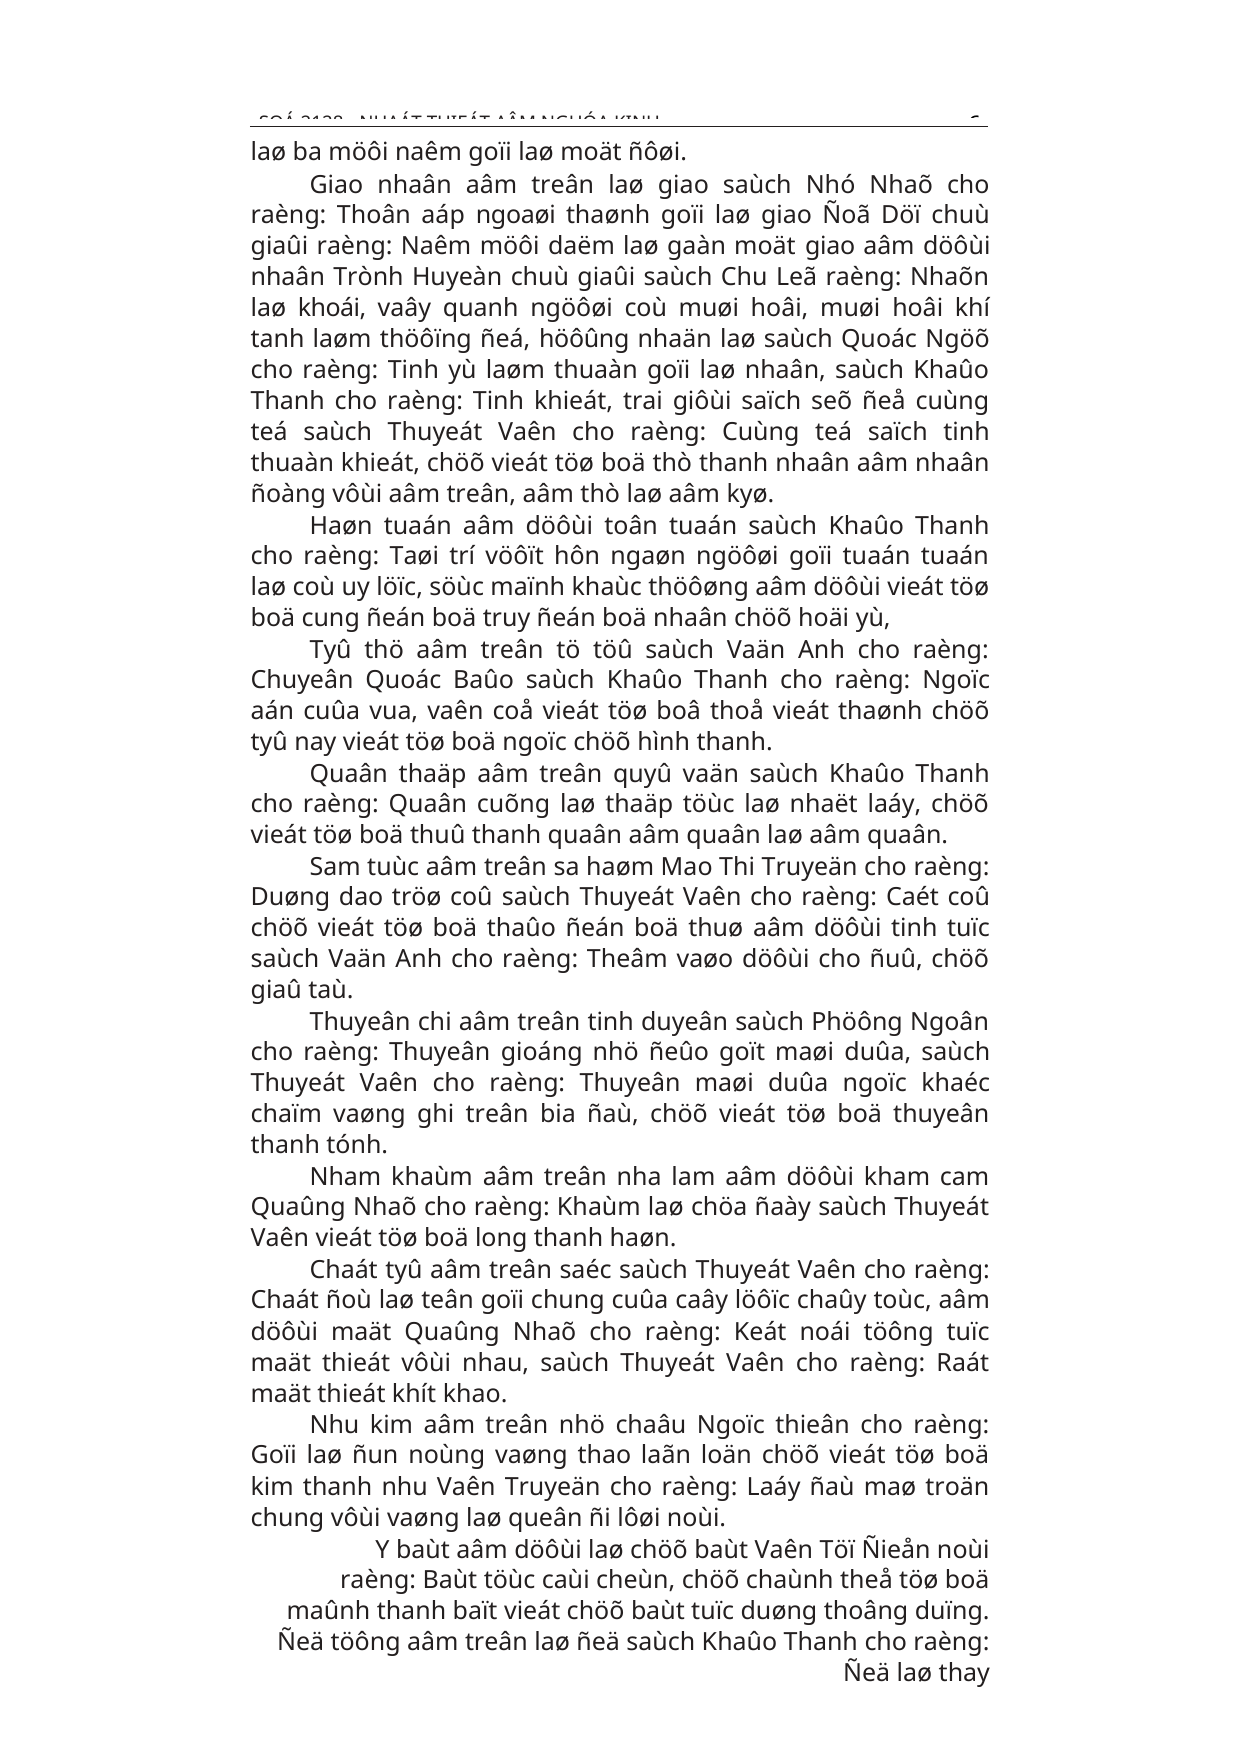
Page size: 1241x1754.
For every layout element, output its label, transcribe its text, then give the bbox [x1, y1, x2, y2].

text Sam tuùc aâm treân sa haøm Mao Thi Truyeän cho raèng: Duøng dao tröø coû saùch Thuyeát Vaên cho raèng: Caét coû chöõ vieát töø boä thaûo ñeán boä thuø aâm döôùi tinh tuïc saùch Vaän Anh cho raèng: Theâm vaøo döôùi cho ñuû, chöõ giaû taù. [250, 851, 990, 1006]
text Tyû thö aâm treân tö töû saùch Vaän Anh cho raèng: Chuyeân Quoác Baûo saùch Khaûo Thanh cho raèng: Ngoïc aán cuûa vua, vaên coå vieát töø boâ thoå vieát thaønh chöõ tyû nay vieát töø boä ngoïc chöõ hình thanh. [250, 634, 990, 758]
text Quaân thaäp aâm treân quyû vaän saùch Khaûo Thanh cho raèng: Quaân cuõng laø thaäp töùc laø nhaët laáy, chöõ vieát töø boä thuû thanh quaân aâm quaân laø aâm quaân. [250, 758, 990, 851]
text Thuyeân chi aâm treân tinh duyeân saùch Phöông Ngoân cho raèng: Thuyeân gioáng nhö ñeûo goït maøi duûa, saùch Thuyeát Vaên cho raèng: Thuyeân maøi duûa ngoïc khaéc chaïm vaøng ghi treân bia ñaù, chöõ vieát töø boä thuyeân thanh tónh. [250, 1006, 990, 1161]
text Nham khaùm aâm treân nha lam aâm döôùi kham cam Quaûng Nhaõ cho raèng: Khaùm laø chöa ñaày saùch Thuyeát Vaên vieát töø boä long thanh haøn. [250, 1161, 990, 1254]
text Giao nhaân aâm treân laø giao saùch Nhó Nhaõ cho raèng: Thoân aáp ngoaøi thaønh goïi laø giao Ñoã Döï chuù giaûi raèng: Naêm möôi daëm laø gaàn moät giao aâm döôùi nhaân Trònh Huyeàn chuù giaûi saùch Chu Leã raèng: Nhaõn laø khoái, vaây quanh ngöôøi coù muøi hoâi, muøi hoâi khí tanh laøm thöôïng ñeá, höôûng nhaän laø saùch Quoác Ngöõ cho raèng: Tinh yù laøm thuaàn goïi laø nhaân, saùch Khaûo Thanh cho raèng: Tinh khieát, trai giôùi saïch seõ ñeå cuùng teá saùch Thuyeát Vaên cho raèng: Cuùng teá saïch tinh thuaàn khieát, chöõ vieát töø boä thò thanh nhaân aâm nhaân ñoàng vôùi aâm treân, aâm thò laø aâm kyø. [250, 168, 990, 510]
text laø ba möôi naêm goïi laø moät ñôøi. [250, 134, 1092, 167]
text Chaát tyû aâm treân saéc saùch Thuyeát Vaên cho raèng: Chaát ñoù laø teân goïi chung cuûa caây löôïc chaûy toùc, aâm döôùi maät Quaûng Nhaõ cho raèng: Keát noái töông tuïc maät thieát vôùi nhau, saùch Thuyeát Vaên cho raèng: Raát maät thieát khít khao. [250, 1254, 990, 1409]
text Haøn tuaán aâm döôùi toân tuaán saùch Khaûo Thanh cho raèng: Taøi trí vöôït hôn ngaøn ngöôøi goïi tuaán tuaán laø coù uy löïc, söùc maïnh khaùc thöôøng aâm döôùi vieát töø boä cung ñeán boä truy ñeán boä nhaân chöõ hoäi yù, [250, 510, 990, 634]
text Nhu kim aâm treân nhö chaâu Ngoïc thieân cho raèng: Goïi laø ñun noùng vaøng thao laãn loän chöõ vieát töø boä kim thanh nhu Vaên Truyeän cho raèng: Laáy ñaù maø troän chung vôùi vaøng laø queân ñi lôøi noùi. [250, 1409, 990, 1533]
text Y baùt aâm döôùi laø chöõ baùt Vaên Töï Ñieån noùi raèng: Baùt töùc caùi cheùn, chöõ chaùnh theå töø boä maûnh thanh baït vieát chöõ baùt tuïc duøng thoâng duïng. Ñeä töông aâm treân laø ñeä saùch Khaûo Thanh cho raèng: Ñeä laø thay [251, 1533, 990, 1688]
